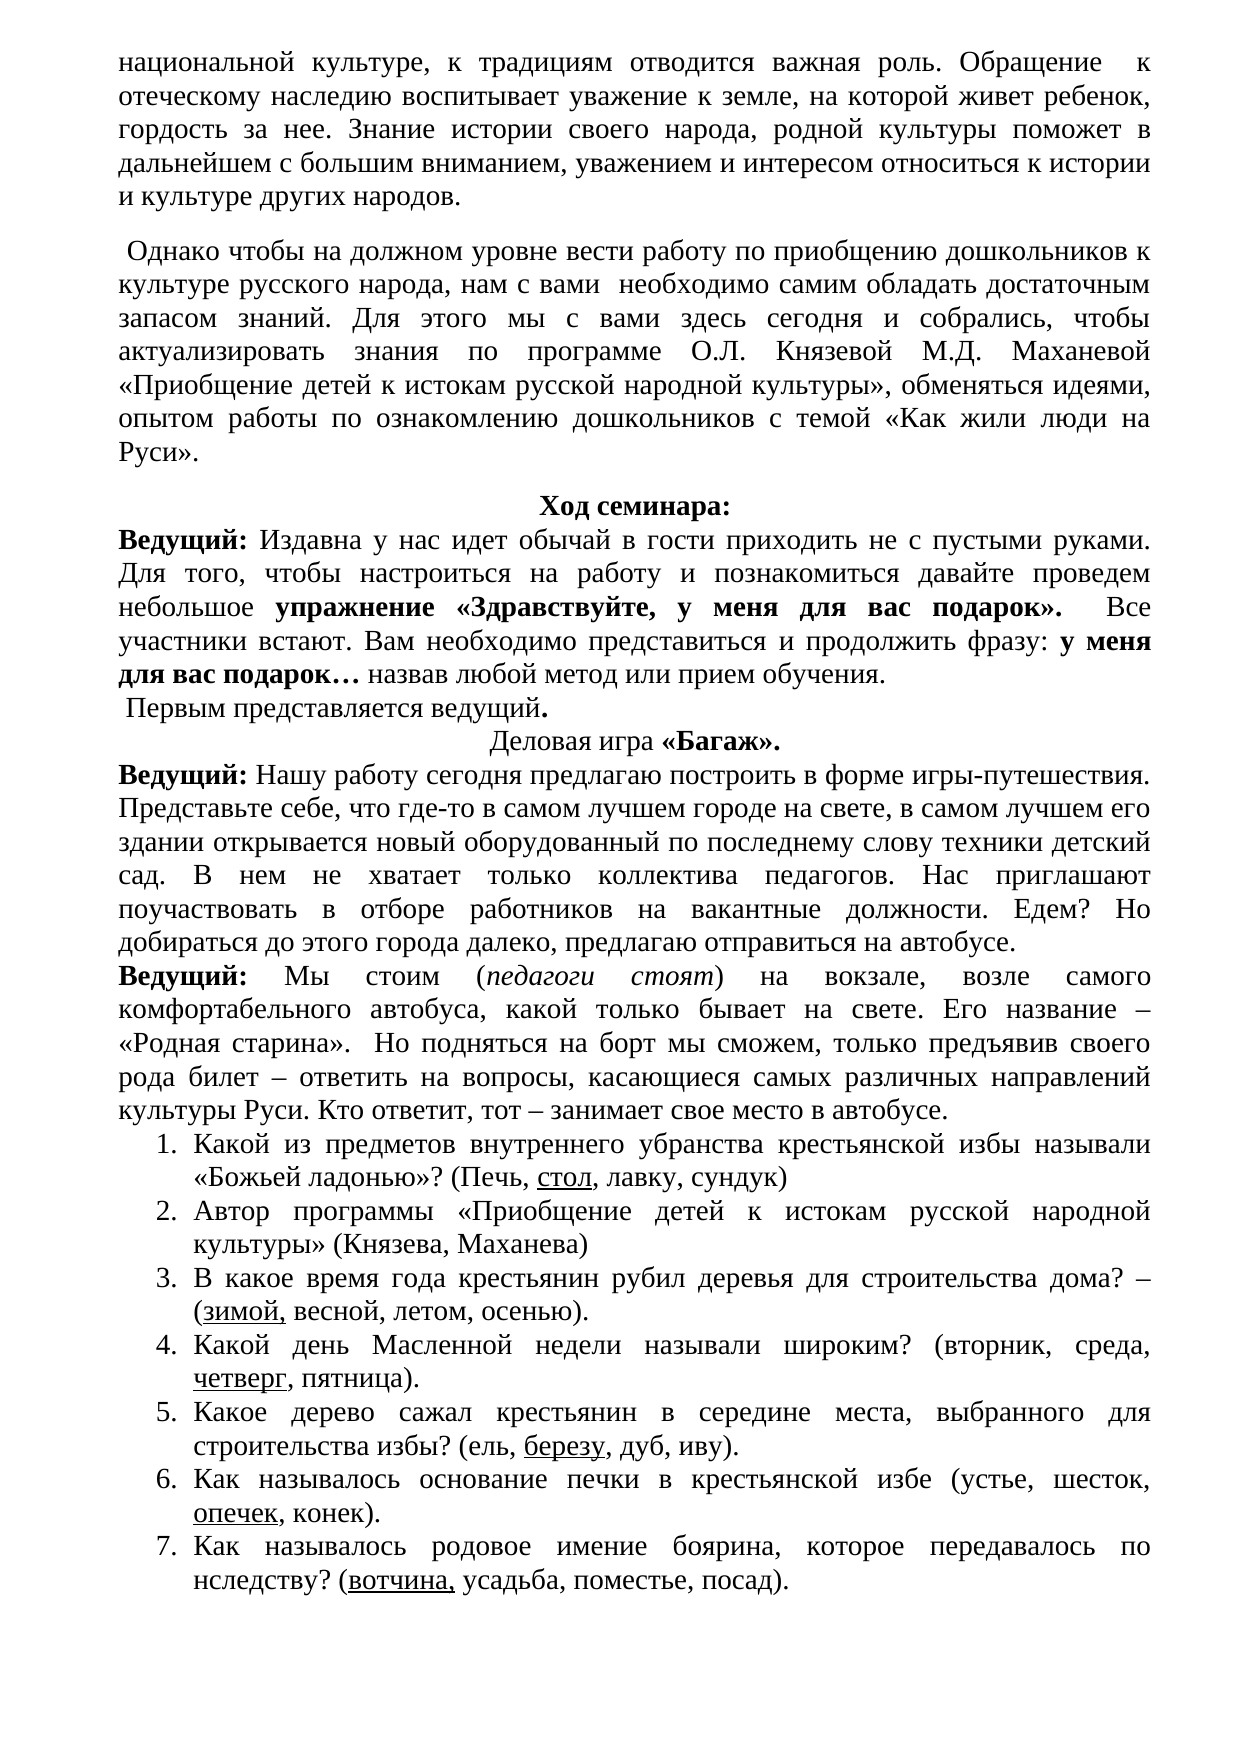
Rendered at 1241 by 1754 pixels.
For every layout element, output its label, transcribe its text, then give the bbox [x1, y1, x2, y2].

text Однако чтобы на должном уровне вести работу по приобщению дошкольников к культуре русского народа, нам с вами необходимо самим обладать достаточным запасом знаний. Для этого мы с вами здесь сегодня и собрались, чтобы актуализировать знания по программе О.Л. Князевой М.Д. Маханевой «Приобщение детей к истокам русской народной культуры», обменяться идеями, опытом работы по ознакомлению дошкольников с темой «Как жили люди на Руси». [118, 233, 1152, 468]
text Ведущий: Издавна у нас идет обычай в гости приходить не с пустыми руками. Для того, чтобы настроиться на работу и познакомиться давайте проведем небольшое упражнение «Здравствуйте, у меня для вас подарок». Все участники встают. Вам необходимо представиться и продолжить фразу: у меня для вас подарок… назвав любой метод или прием обучения. [118, 522, 1152, 690]
list Автор программы «Приобщение детей к истокам русской народной культуры» (Князева, Маханева) [156, 1193, 1152, 1260]
list В какое время года крестьянин рубил деревья для строительства дома? –(зимой, весной, летом, осенью). [156, 1260, 1152, 1327]
list Какой день Масленной недели называли широким? (вторник, среда, четверг, пятница). [156, 1327, 1152, 1394]
text Деловая игра «Багаж». [118, 723, 1152, 757]
text Первым представляется ведущий. [118, 690, 1152, 723]
text Ход семинара: [118, 488, 1152, 522]
text Ведущий: Мы стоим (педагоги стоят) на вокзале, возле самого комфортабельного автобуса, какой только бывает на свете. Его название – «Родная старина». Но подняться на борт мы сможем, только предъявив своего рода билет – ответить на вопросы, касающиеся самых различных направлений культуры Руси. Кто ответит, тот – занимает свое место в автобусе. [118, 958, 1152, 1126]
text Ведущий: Нашу работу сегодня предлагаю построить в форме игры-путешествия. Представьте себе, что где-то в самом лучшем городе на свете, в самом лучшем его здании открывается новый оборудованный по последнему слову техники детский сад. В нем не хватает только коллектива педагогов. Нас приглашают поучаствовать в отборе работников на вакантные должности. Едем? Но добираться до этого города далеко, предлагаю отправиться на автобусе. [118, 757, 1152, 958]
list Как называлось основание печки в крестьянской избе (устье, шесток, опечек, конек). [156, 1461, 1152, 1528]
list Как называлось родовое имение боярина, которое передавалось по нследству? (вотчина, усадьба, поместье, посад). [156, 1528, 1152, 1595]
list Какой из предметов внутреннего убранства крестьянской избы называли «Божьей ладонью»? (Печь, стол, лавку, сундук) [156, 1126, 1152, 1193]
list Какое дерево сажал крестьянин в середине места, выбранного для строительства избы? (ель, березу, дуб, иву). [156, 1394, 1152, 1461]
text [118, 44, 1152, 212]
